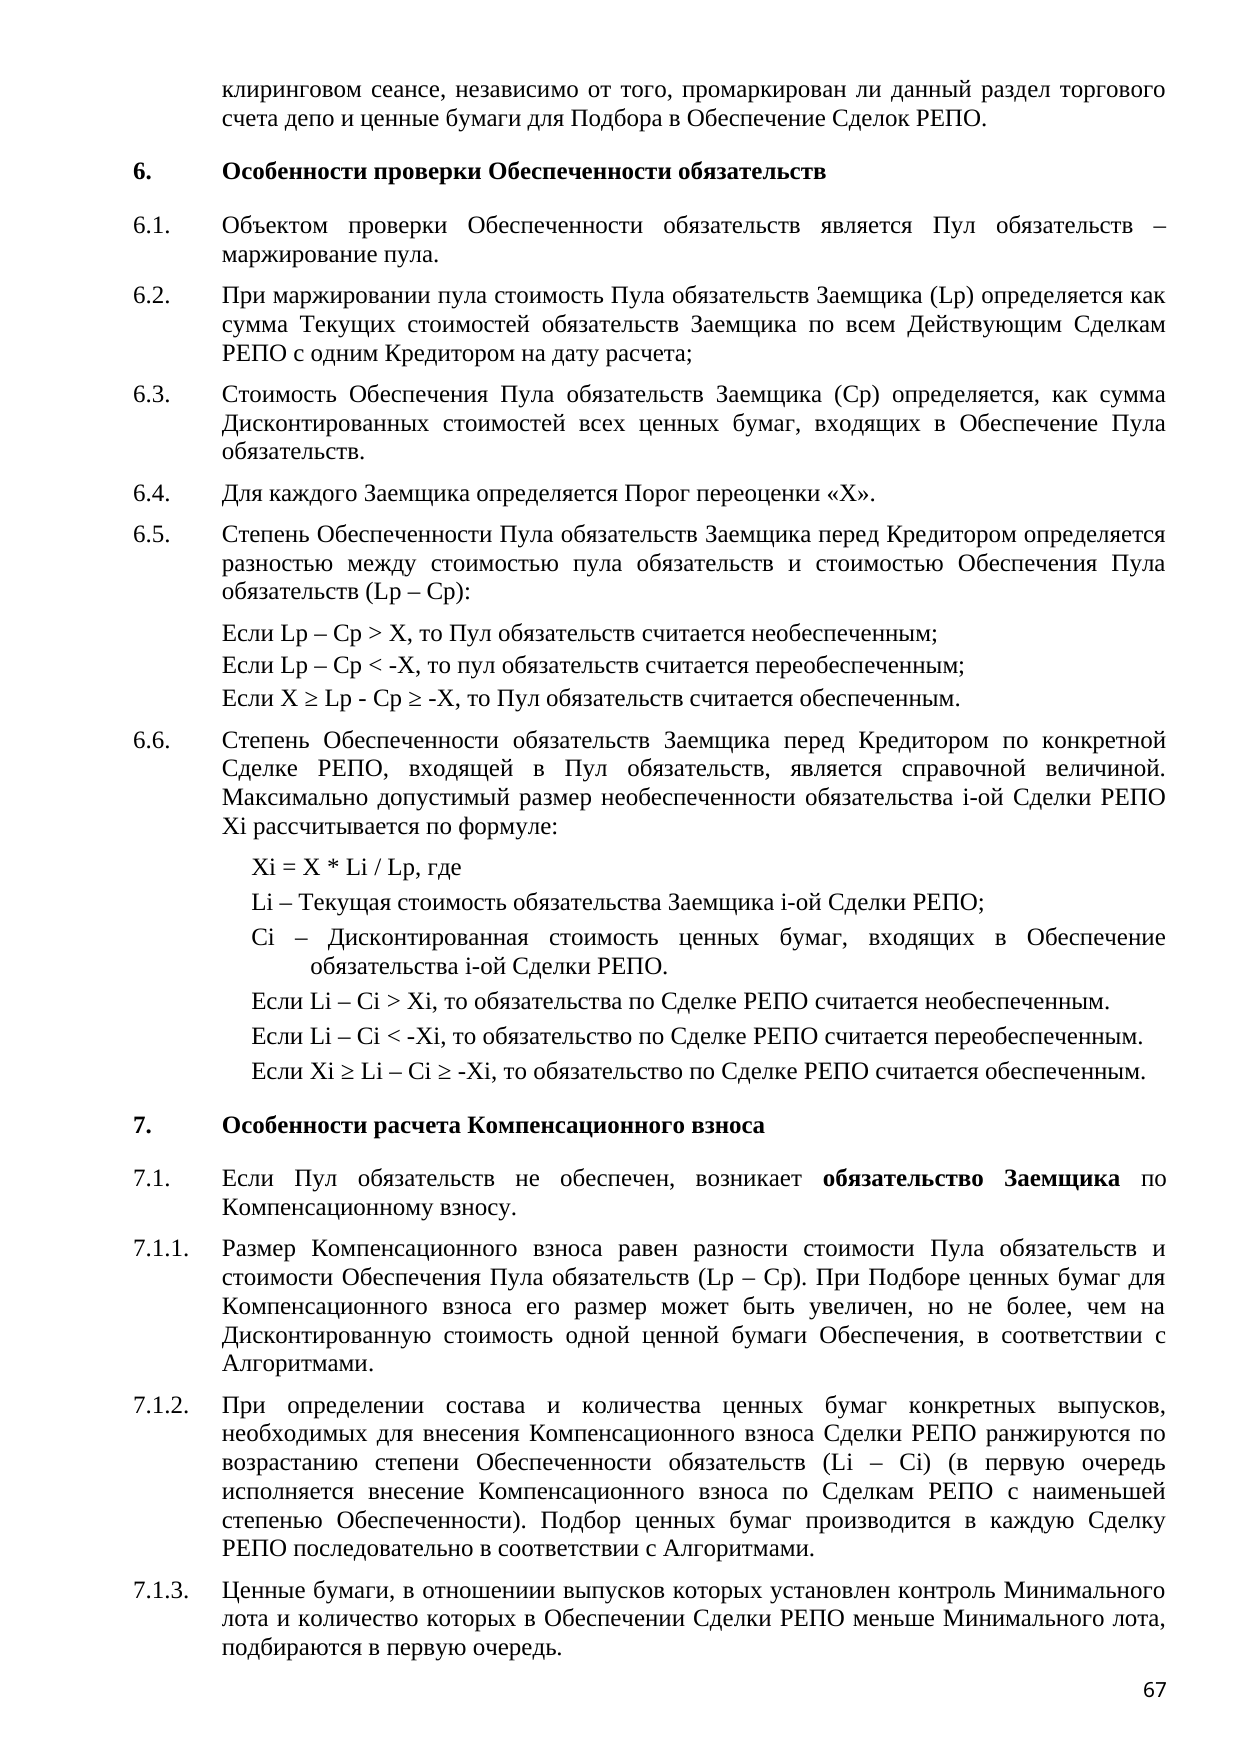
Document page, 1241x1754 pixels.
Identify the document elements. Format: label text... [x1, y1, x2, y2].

text Если Хi ≥ Li – Ci ≥ -Xi, то обязательство по Сделке РЕПО считается обеспеченным. [251, 1056, 1167, 1085]
subtitle Особенности расчета Компенсационного взноса [133, 1110, 1167, 1138]
list При маржировании пула стоимость Пула обязательств Заемщика (Lp) определяется как сумма Текущих стоимостей обязательств Заемщика по всем Действующим Сделкам РЕПО с одним Кредитором на дату расчета; [133, 280, 1167, 366]
list При определении состава и количества ценных бумаг конкретных выпусков, необходимых для внесения Компенсационного взноса Сделки РЕПО ранжируются по возрастанию степени Обеспеченности обязательств (Li – Ci) (в первую очередь исполняется внесение Компенсационного взноса по Сделкам РЕПО с наименьшей степенью Обеспеченности). Подбор ценных бумаг производится в каждую Сделку РЕПО последовательно в соответствии с Алгоритмами. [133, 1390, 1167, 1562]
list Если Lp – Cp < -Х, то пул обязательств считается переобеспеченным; [222, 651, 1167, 679]
text Xi = X * Li / Lp, где [251, 852, 1167, 881]
list Если Пул обязательств не обеспечен, возникает обязательство Заемщика по Компенсационному взносу. [133, 1163, 1167, 1221]
subtitle Особенности проверки Обеспеченности обязательств [133, 156, 1167, 185]
list Ценные бумаги, в отношениии выпусков которых установлен контроль Минимального лота и количество которых в Обеспечении Сделки РЕПО меньше Минимального лота, подбираются в первую очередь. [133, 1575, 1167, 1661]
list Степень Обеспеченности обязательств Заемщика перед Кредитором по конкретной Сделке РЕПО, входящей в Пул обязательств, является справочной величиной. Максимально допустимый размер необеспеченности обязательства i-ой Сделки РЕПО Xi рассчитывается по формуле: [133, 725, 1167, 840]
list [133, 74, 1167, 131]
list Степень Обеспеченности Пула обязательств Заемщика перед Кредитором определяется разностью между стоимостью пула обязательств и стоимостью Обеспечения Пула обязательств (Lp – Cp): [133, 519, 1167, 605]
text Если Li – Ci < -Хi, то обязательство по Сделке РЕПО считается переобеспеченным. [251, 1021, 1167, 1050]
list Объектом проверки Обеспеченности обязательств является Пул обязательств – маржирование пула. [133, 210, 1167, 268]
text Ci – Дисконтированная стоимость ценных бумаг, входящих в Обеспечение обязательства i-ой Сделки РЕПО. [251, 922, 1167, 980]
list Если Х ≥ Lp - Cp ≥ -X, то Пул обязательств считается обеспеченным. [222, 683, 1167, 712]
list Размер Компенсационного взноса равен разности стоимости Пула обязательств и стоимости Обеспечения Пула обязательств (Lp – Cp). При Подборе ценных бумаг для Компенсационного взноса его размер может быть увеличен, но не более, чем на Дисконтированную стоимость одной ценной бумаги Обеспечения, в соответствии с Алгоритмами. [133, 1233, 1167, 1377]
list Стоимость Обеспечения Пула обязательств Заемщика (Сp) определяется, как сумма Дисконтированных стоимостей всех ценных бумаг, входящих в Обеспечение Пула обязательств. [133, 379, 1167, 465]
list Для каждого Заемщика определяется Порог переоценки «X». [133, 478, 1167, 506]
text Li – Текущая стоимость обязательства Заемщика i-ой Сделки РЕПО; [251, 887, 1167, 916]
list Если Lp – Cp > X, то Пул обязательств считается необеспеченным; [222, 618, 1167, 646]
text Если Li – Ci > Xi, то обязательства по Сделке РЕПО считается необеспеченным. [251, 986, 1167, 1015]
